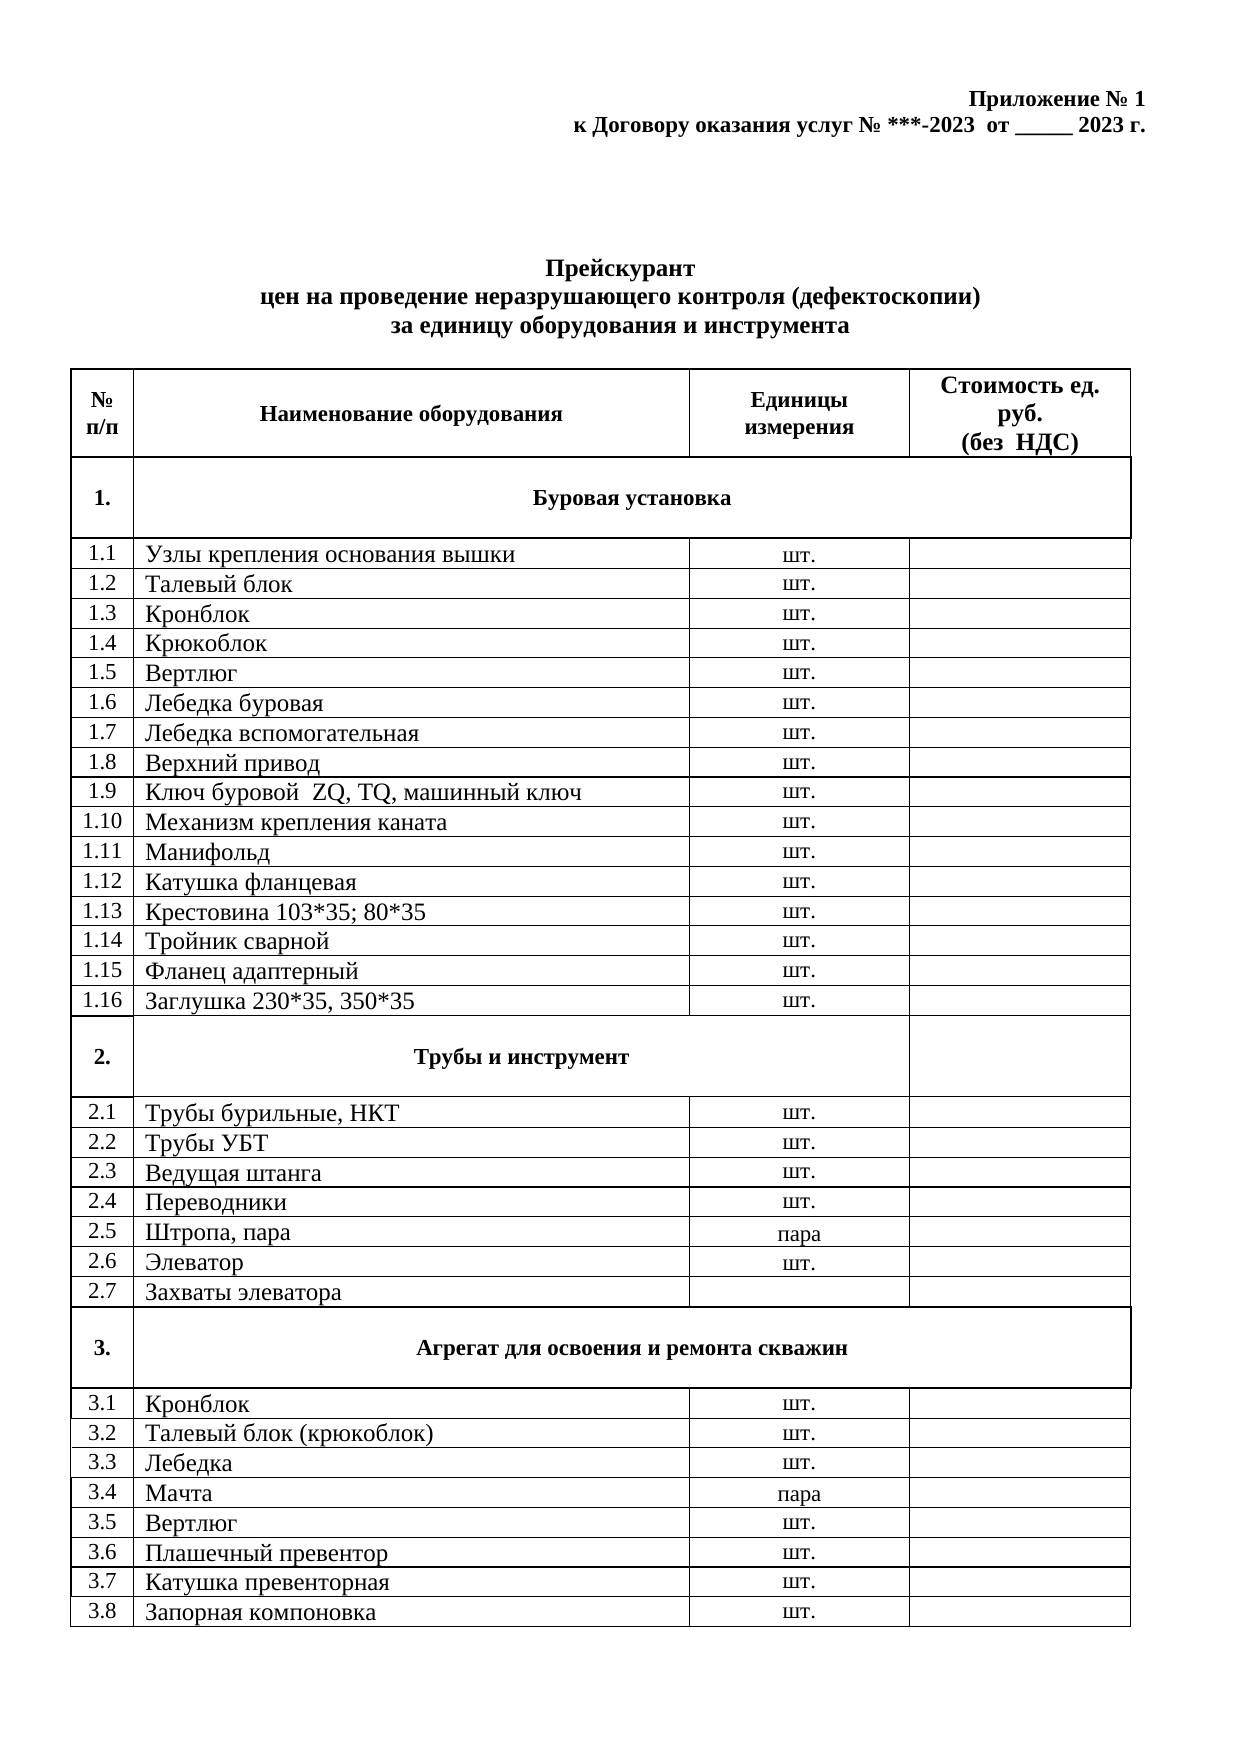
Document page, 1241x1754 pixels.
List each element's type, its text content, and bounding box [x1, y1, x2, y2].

table_cell 2.3 [72, 1158, 133, 1186]
text Приложение № 1 [89, 85, 1146, 111]
table_cell Плашечный превентор [134, 1538, 689, 1566]
table_cell 2.5 [72, 1217, 133, 1246]
table_cell [910, 688, 1130, 717]
table_cell [910, 1597, 1130, 1626]
table_header Наименование оборудования [134, 370, 689, 456]
table_cell [910, 658, 1130, 687]
table_cell шт. [690, 926, 909, 955]
table_cell Ведущая штанга [134, 1158, 689, 1186]
table_cell Вертлюг [134, 1508, 689, 1537]
table_cell 2.6 [72, 1247, 133, 1276]
table_cell 1.15 [72, 956, 133, 985]
table_cell шт. [690, 1538, 909, 1566]
table_cell Лебедка буровая [134, 688, 689, 717]
table_cell [910, 986, 1130, 1015]
table_cell [910, 599, 1130, 627]
table_cell [910, 1448, 1130, 1477]
table_cell Катушка фланцевая [134, 867, 689, 896]
table_cell [910, 1478, 1130, 1507]
table_cell 1.3 [72, 599, 133, 627]
table_cell шт. [690, 837, 909, 866]
table_cell шт. [690, 1419, 909, 1447]
table_cell шт. [690, 718, 909, 747]
table_cell Талевый блок [134, 569, 689, 598]
table_cell [910, 897, 1130, 925]
table_cell [910, 837, 1130, 866]
table_cell Вертлюг [134, 658, 689, 687]
table_cell пара [690, 1217, 909, 1246]
text цен на проведение неразрушающего контроля (дефектоскопии) [89, 281, 1152, 310]
table_cell [910, 569, 1130, 598]
table_cell 1.16 [72, 986, 133, 1015]
table_cell 3.6 [72, 1538, 133, 1566]
table_cell шт. [690, 539, 909, 568]
text Прейскурант [89, 253, 1152, 281]
table_cell [690, 1277, 909, 1306]
table_cell [910, 1217, 1130, 1246]
table_cell 1.12 [72, 867, 133, 896]
table_cell шт. [690, 569, 909, 598]
table_cell 3. [72, 1308, 133, 1387]
table_cell 1.7 [72, 718, 133, 747]
table_cell Буровая установка [134, 458, 1130, 537]
table_cell [910, 956, 1130, 985]
table_cell Ключ буровой ZQ, TQ, машинный ключ [134, 778, 689, 806]
table_header Единицы измерения [690, 370, 909, 456]
table_cell 1.2 [72, 569, 133, 598]
table_cell [910, 629, 1130, 657]
table_cell Элеватор [134, 1247, 689, 1276]
table_cell 1.11 [72, 837, 133, 866]
table_cell Механизм крепления каната [134, 807, 689, 836]
table_cell Катушка превенторная [134, 1568, 689, 1596]
table_cell Фланец адаптерный [134, 956, 689, 985]
table_cell Кронблок [134, 1389, 689, 1417]
table_cell шт. [690, 1097, 909, 1127]
table_cell [910, 1128, 1130, 1157]
table_cell Крестовина 103*35; 80*35 [134, 897, 689, 925]
table_cell [910, 1097, 1130, 1127]
table_cell шт. [690, 956, 909, 985]
table_cell Заглушка 230*35, 350*35 [134, 986, 689, 1015]
table_cell 1.6 [72, 688, 133, 717]
table_cell 3.2 [71, 1419, 133, 1447]
table_header Стоимость ед. руб. (без НДС) [910, 370, 1130, 456]
table_cell шт. [690, 1448, 909, 1477]
table_cell 3.1 [72, 1389, 133, 1417]
table_cell [910, 1508, 1130, 1537]
table_cell шт. [690, 1508, 909, 1537]
table_cell шт. [690, 629, 909, 657]
table_cell 3.3 [71, 1447, 133, 1477]
table_cell 3.5 [72, 1508, 133, 1537]
table_cell Запорная компоновка [134, 1597, 689, 1626]
table_cell [910, 1247, 1130, 1276]
table_cell [910, 718, 1130, 747]
table_cell 1. [72, 458, 133, 537]
table_cell [910, 748, 1130, 776]
table_cell [910, 1158, 1130, 1186]
table_cell Манифольд [134, 837, 689, 866]
table_cell Трубы бурильные, НКТ [134, 1097, 689, 1127]
table_cell [910, 1389, 1130, 1417]
table_cell Агрегат для освоения и ремонта скважин [134, 1308, 1130, 1387]
table_cell шт. [690, 1389, 909, 1417]
table_cell 2.4 [72, 1188, 133, 1216]
table_cell шт. [690, 658, 909, 687]
table_cell [910, 1419, 1130, 1447]
table_cell 1.9 [72, 778, 133, 806]
table_cell шт. [690, 1128, 909, 1157]
table_cell 1.1 [72, 539, 133, 568]
table_cell 3.8 [71, 1597, 133, 1626]
table_cell шт. [690, 748, 909, 776]
table_cell Мачта [134, 1478, 689, 1507]
table_cell Трубы и инструмент [134, 1016, 909, 1096]
table_cell Лебедка вспомогательная [134, 718, 689, 747]
table_header № п/п [72, 370, 133, 456]
text за единицу оборудования и инструмента [89, 310, 1152, 339]
table_cell 2.2 [72, 1128, 133, 1157]
table_cell [910, 1277, 1130, 1306]
table_cell [910, 926, 1130, 955]
table_cell 2.1 [72, 1098, 133, 1127]
table_cell Кронблок [134, 599, 689, 627]
table_cell шт. [690, 897, 909, 925]
table_cell Крюкоблок [134, 629, 689, 657]
table_cell шт. [690, 1188, 909, 1216]
table_cell [910, 807, 1130, 836]
table_cell 1.10 [72, 807, 133, 836]
table_cell [910, 778, 1130, 806]
table_cell шт. [690, 688, 909, 717]
table_cell Трубы УБТ [134, 1128, 689, 1157]
table_cell Переводники [134, 1188, 689, 1216]
table_cell Талевый блок (крюкоблок) [134, 1419, 689, 1447]
table_cell [910, 1016, 1130, 1096]
table_cell 1.5 [72, 658, 133, 687]
table_cell шт. [690, 1568, 909, 1596]
table_cell 3.7 [72, 1568, 133, 1596]
table_cell шт. [690, 867, 909, 896]
table_cell 1.8 [72, 748, 133, 776]
table_cell [910, 539, 1130, 568]
table_cell пара [690, 1478, 909, 1507]
table_cell шт. [690, 986, 909, 1015]
table_cell Узлы крепления основания вышки [134, 539, 689, 568]
table_cell 2. [72, 1017, 133, 1096]
table_cell [910, 867, 1130, 896]
table_cell шт. [690, 1597, 909, 1626]
table_cell Тройник сварной [134, 926, 689, 955]
table_cell [910, 1568, 1130, 1596]
table_cell шт. [690, 778, 909, 806]
table_cell шт. [690, 1158, 909, 1186]
table_cell Верхний привод [134, 748, 689, 776]
table_cell 1.14 [72, 926, 133, 955]
table_cell 3.4 [72, 1478, 133, 1507]
table_cell шт. [690, 1247, 909, 1276]
table_cell Захваты элеватора [134, 1277, 689, 1306]
table_cell 2.7 [72, 1277, 133, 1306]
table_cell Штропа, пара [134, 1217, 689, 1246]
table_cell шт. [690, 599, 909, 627]
table_cell Лебедка [134, 1448, 689, 1477]
table_cell 1.13 [72, 897, 133, 925]
table_cell шт. [690, 807, 909, 836]
table_cell [910, 1188, 1130, 1216]
table_cell 1.4 [72, 629, 133, 657]
text к Договору оказания услуг № ***-2023 от _____ 2023 г. [89, 111, 1146, 138]
table_cell [910, 1538, 1130, 1566]
